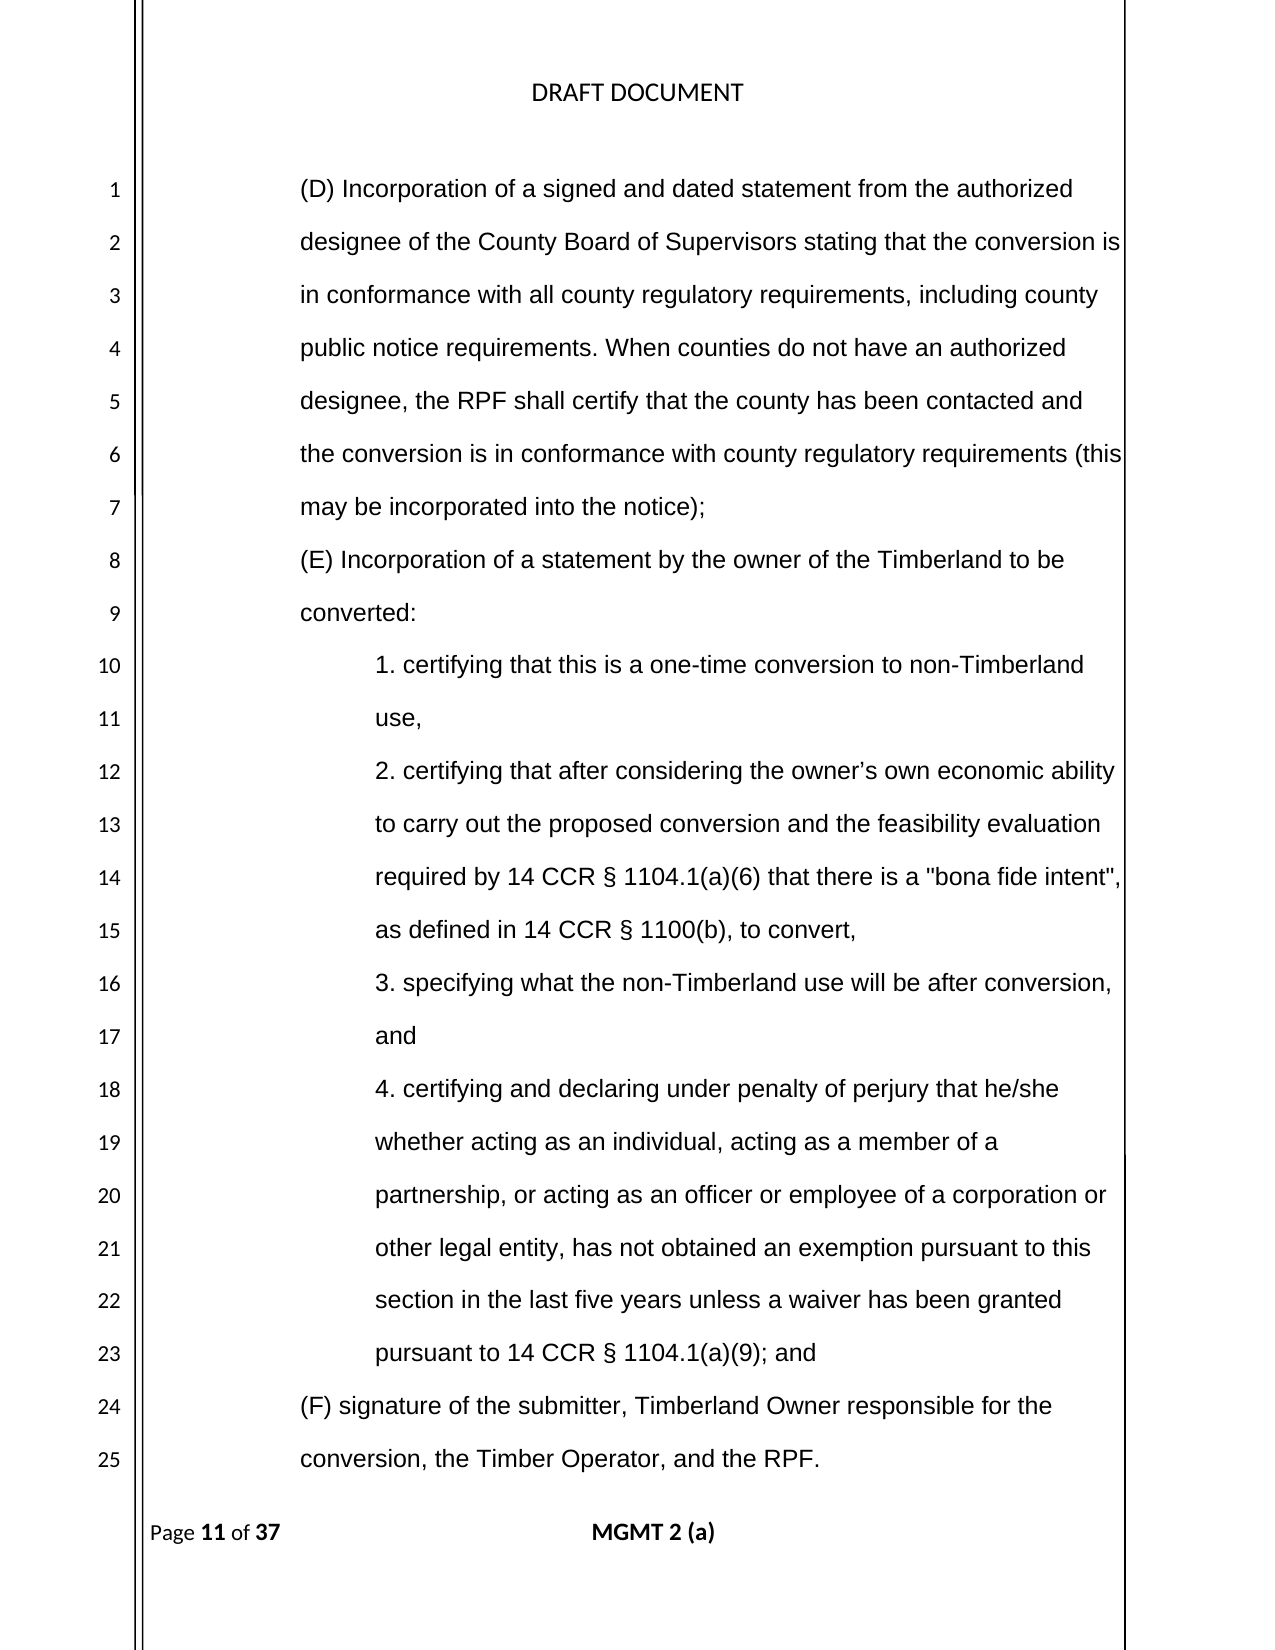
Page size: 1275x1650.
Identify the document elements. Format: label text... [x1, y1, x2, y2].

text 2. certifying that after considering the owner’s own economic ability to carry out the proposed conversion and the feasibility evaluation required by 14 CCR § 1104.1(a)(6) that there is a "bona fide intent", as defined in 14 CCR § 1100(b), to convert, [375, 732, 1125, 944]
text 1. certifying that this is a one-time conversion to non-Timberland use, [375, 626, 1125, 732]
text (F) signature of the submitter, Timberland Owner responsible for the conversion, the Timber Operator, and the RPF. [300, 1367, 1125, 1473]
text (E) Incorporation of a statement by the owner of the Timberland to be converted: [300, 520, 1125, 626]
text (D) Incorporation of a signed and dated statement from the authorized designee of the County Board of Supervisors stating that the conversion is in conformance with all county regulatory requirements, including county public notice requirements. When counties do not have an authorized designee, the RPF shall certify that the county has been contacted and the conversion is in conformance with county regulatory requirements (this may be incorporated into the notice); [300, 150, 1125, 520]
text 3. specifying what the non-Timberland use will be after conversion, and [375, 944, 1125, 1049]
text 4. certifying and declaring under penalty of perjury that he/she whether acting as an individual, acting as a member of a partnership, or acting as an officer or employee of a corporation or other legal entity, has not obtained an exemption pursuant to this section in the last five years unless a waiver has been granted pursuant to 14 CCR § 1104.1(a)(9); and [375, 1049, 1125, 1367]
